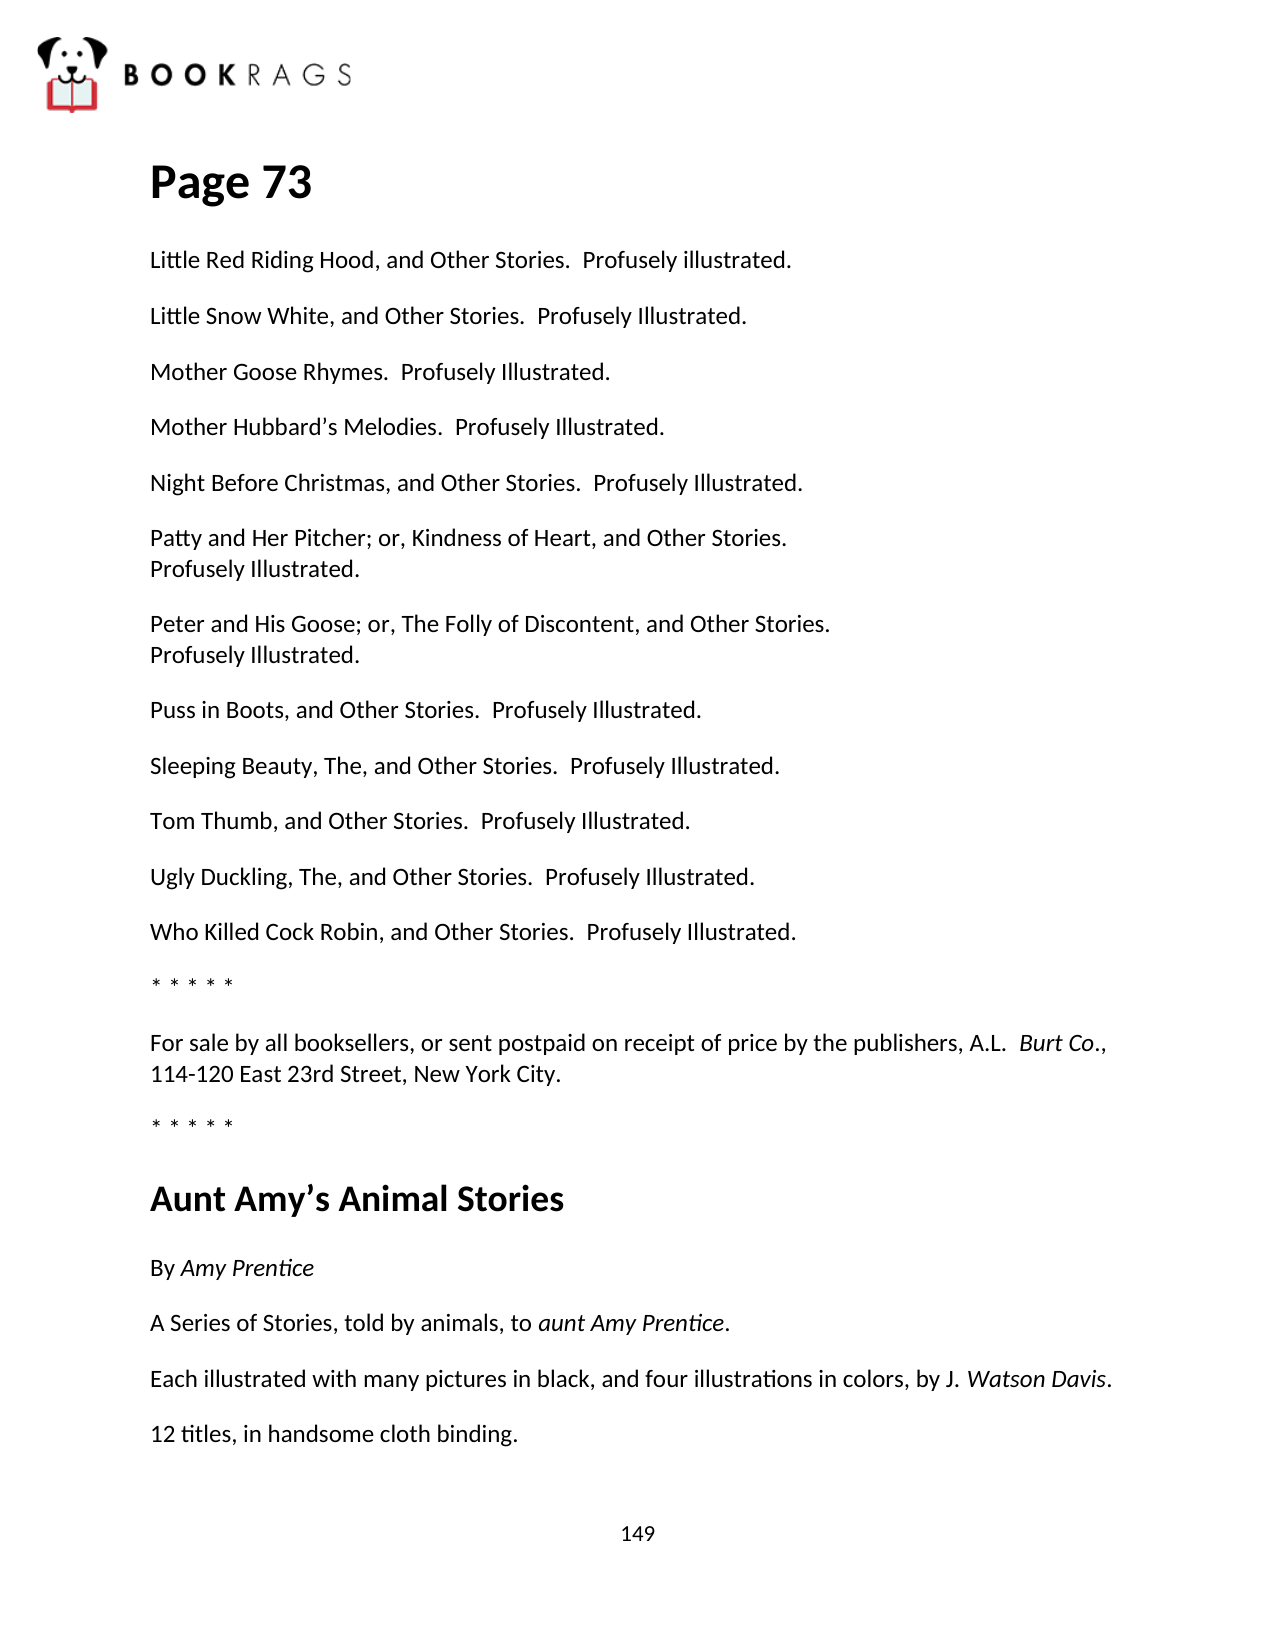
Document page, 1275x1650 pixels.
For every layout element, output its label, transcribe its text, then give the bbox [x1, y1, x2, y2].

text Tom Thumb, and Other Stories. Profusely Illustrated. [150, 805, 1125, 836]
text * * * * * [150, 972, 1125, 1002]
text Night Before Christmas, and Other Stories. Profusely Illustrated. [150, 467, 1125, 497]
text Peter and His Goose; or, The Folly of Discontent, and Other Stories. Profusely Illustrated. [150, 608, 1125, 669]
text Mother Goose Rhymes. Profusely Illustrated. [150, 356, 1125, 386]
text Mother Hubbard’s Melodies. Profusely Illustrated. [150, 411, 1125, 442]
text Little Red Riding Hood, and Other Stories. Profusely illustrated. [150, 244, 1125, 275]
text 12 titles, in handsome cloth binding. [150, 1419, 1125, 1449]
text Each illustrated with many pictures in black, and four illustrations in colors, by J. Watson Davis. [150, 1363, 1125, 1394]
text Who Killed Cock Robin, and Other Stories. Profusely Illustrated. [150, 916, 1125, 947]
text Patty and Her Pitcher; or, Kindness of Heart, and Other Stories. Profusely Illustrated. [150, 522, 1125, 583]
text Ugly Duckling, The, and Other Stories. Profusely Illustrated. [150, 861, 1125, 891]
text Sleeping Beauty, The, and Other Stories. Profusely Illustrated. [150, 750, 1125, 780]
text Puss in Boots, and Other Stories. Profusely Illustrated. [150, 694, 1125, 725]
picture [37, 37, 351, 113]
text Little Snow White, and Other Stories. Profusely Illustrated. [150, 300, 1125, 331]
text A Series of Stories, told by animals, to aunt Amy Prentice. [150, 1308, 1125, 1338]
text * * * * * [150, 1113, 1125, 1144]
text Page 73 [150, 150, 1125, 211]
text By Amy Prentice [150, 1252, 1125, 1283]
text For sale by all booksellers, or sent postpaid on receipt of price by the publishers, A.L. Burt Co., 114-120 East 23rd Street, New York City. [150, 1027, 1125, 1088]
text Aunt Amy’s Animal Stories [150, 1175, 1125, 1221]
